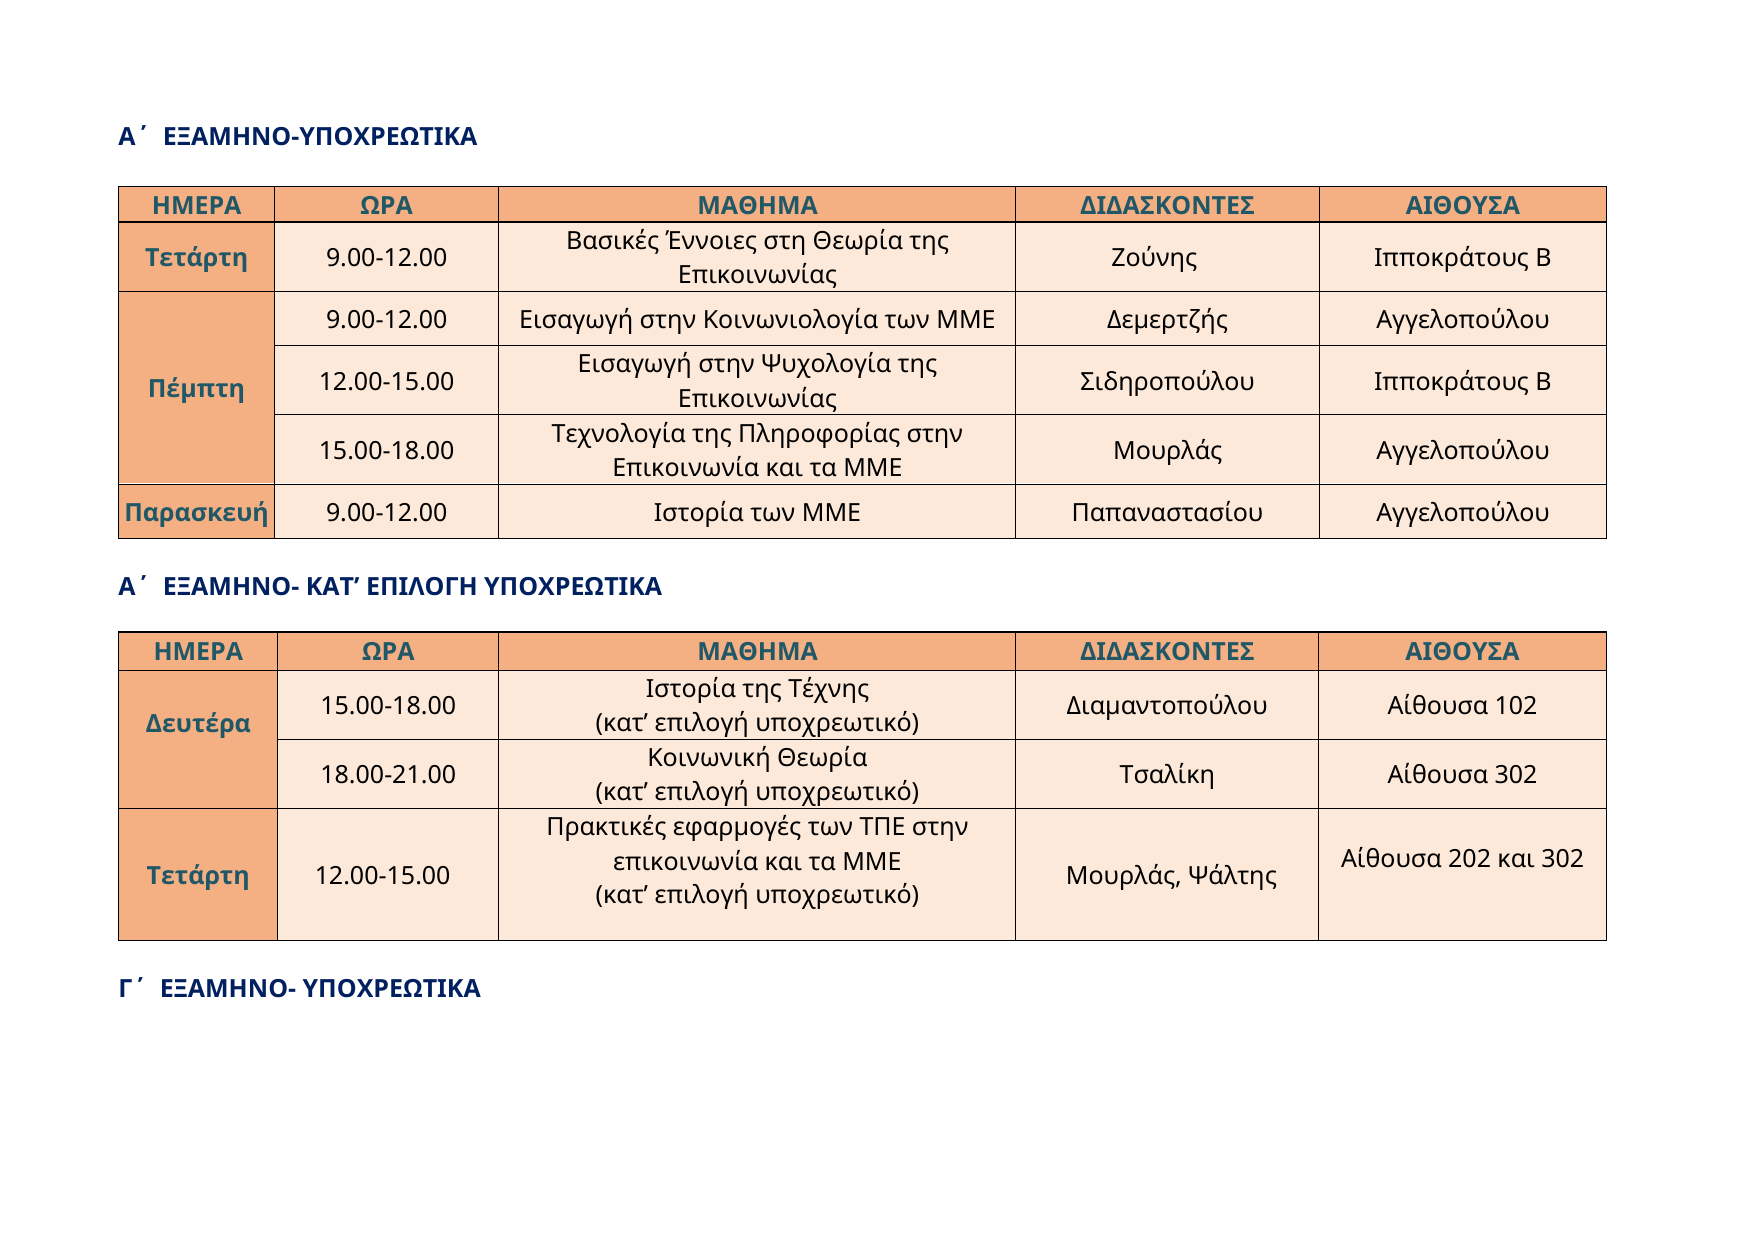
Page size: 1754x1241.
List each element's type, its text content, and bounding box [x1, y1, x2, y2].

table_header ΑΙΘΟΥΣΑ [1320, 187, 1606, 221]
table_cell Ιπποκράτους Β [1320, 223, 1606, 291]
table_header ΔΙΔΑΣΚΟΝΤΕΣ [1016, 187, 1319, 221]
table_header ΗΜΕΡΑ [119, 633, 277, 670]
table_cell Αγγελοπούλου [1320, 415, 1606, 483]
table_cell Βασικές Έννοιες στη Θεωρία της Επικοινωνίας [499, 223, 1015, 291]
table_cell Μουρλάς [1016, 415, 1319, 483]
table_cell Εισαγωγή στην Ψυχολογία της Επικοινωνίας [499, 346, 1015, 414]
table_header ΜΑΘΗΜΑ [499, 187, 1015, 221]
table_cell 12.00-15.00 [278, 809, 498, 940]
table_cell Αίθουσα 302 [1319, 740, 1606, 808]
table_header ΗΜΕΡΑ [119, 187, 274, 221]
table_cell Πέμπτη [119, 292, 274, 483]
table_cell 9.00-12.00 [275, 485, 498, 538]
table_header ΑΙΘΟΥΣΑ [1319, 633, 1606, 670]
table_cell 15.00-18.00 [275, 415, 498, 483]
table_cell Τσαλίκη [1016, 740, 1318, 808]
table_cell Παρασκευή [119, 485, 274, 538]
table_header ΩΡΑ [278, 633, 498, 670]
title Α΄ ΕΞΑΜΗΝΟ- ΚΑΤ’ ΕΠΙΛΟΓΗ ΥΠΟΧΡΕΩΤΙΚΑ [118, 568, 1604, 602]
table_cell Τετάρτη [119, 223, 274, 291]
table_cell Παπαναστασίου [1016, 485, 1319, 538]
table_cell 15.00-18.00 [278, 671, 498, 739]
table_cell Τεχνολογία της Πληροφορίας στην Επικοινωνία και τα ΜΜΕ [499, 415, 1015, 483]
table_cell Αίθουσα 102 [1319, 671, 1606, 739]
table_cell Ιπποκράτους Β [1320, 346, 1606, 414]
table_cell Διαμαντοπούλου [1016, 671, 1318, 739]
table_cell Κοινωνική Θεωρία (κατ’ επιλογή υποχρεωτικό) [499, 740, 1015, 808]
table_cell Εισαγωγή στην Κοινωνιολογία των ΜΜΕ [499, 292, 1015, 345]
table_cell Μουρλάς, Ψάλτης [1016, 809, 1318, 940]
table_cell Αγγελοπούλου [1320, 292, 1606, 345]
text Α΄ ΕΞΑΜΗΝΟ-ΥΠΟΧΡΕΩΤΙΚΑ [118, 118, 1604, 152]
text Γ΄ ΕΞΑΜΗΝΟ- ΥΠΟΧΡΕΩΤΙΚΑ [118, 970, 1604, 1004]
table_cell 9.00-12.00 [275, 292, 498, 345]
table_cell Ιστορία της Τέχνης (κατ’ επιλογή υποχρεωτικό) [499, 671, 1015, 739]
table_cell 9.00-12.00 [275, 223, 498, 291]
table_cell Ιστορία των ΜΜΕ [499, 485, 1015, 538]
table_cell 12.00-15.00 [275, 346, 498, 414]
table_cell Τετάρτη [119, 809, 277, 940]
table_cell Δευτέρα [119, 671, 277, 808]
table_cell Δεμερτζής [1016, 292, 1319, 345]
table_header ΔΙΔΑΣΚΟΝΤΕΣ [1016, 633, 1318, 670]
table_header ΩΡΑ [275, 187, 498, 221]
table_cell Ζούνης [1016, 223, 1319, 291]
table_header ΜΑΘΗΜΑ [499, 633, 1015, 670]
table_cell Αγγελοπούλου [1320, 485, 1606, 538]
table_cell Αίθουσα 202 και 302 [1319, 809, 1606, 940]
table_cell Σιδηροπούλου [1016, 346, 1319, 414]
table_cell Πρακτικές εφαρμογές των ΤΠΕ στην επικοινωνία και τα ΜΜΕ (κατ’ επιλογή υποχρεωτικό) [499, 809, 1015, 940]
table_cell 18.00-21.00 [278, 740, 498, 808]
